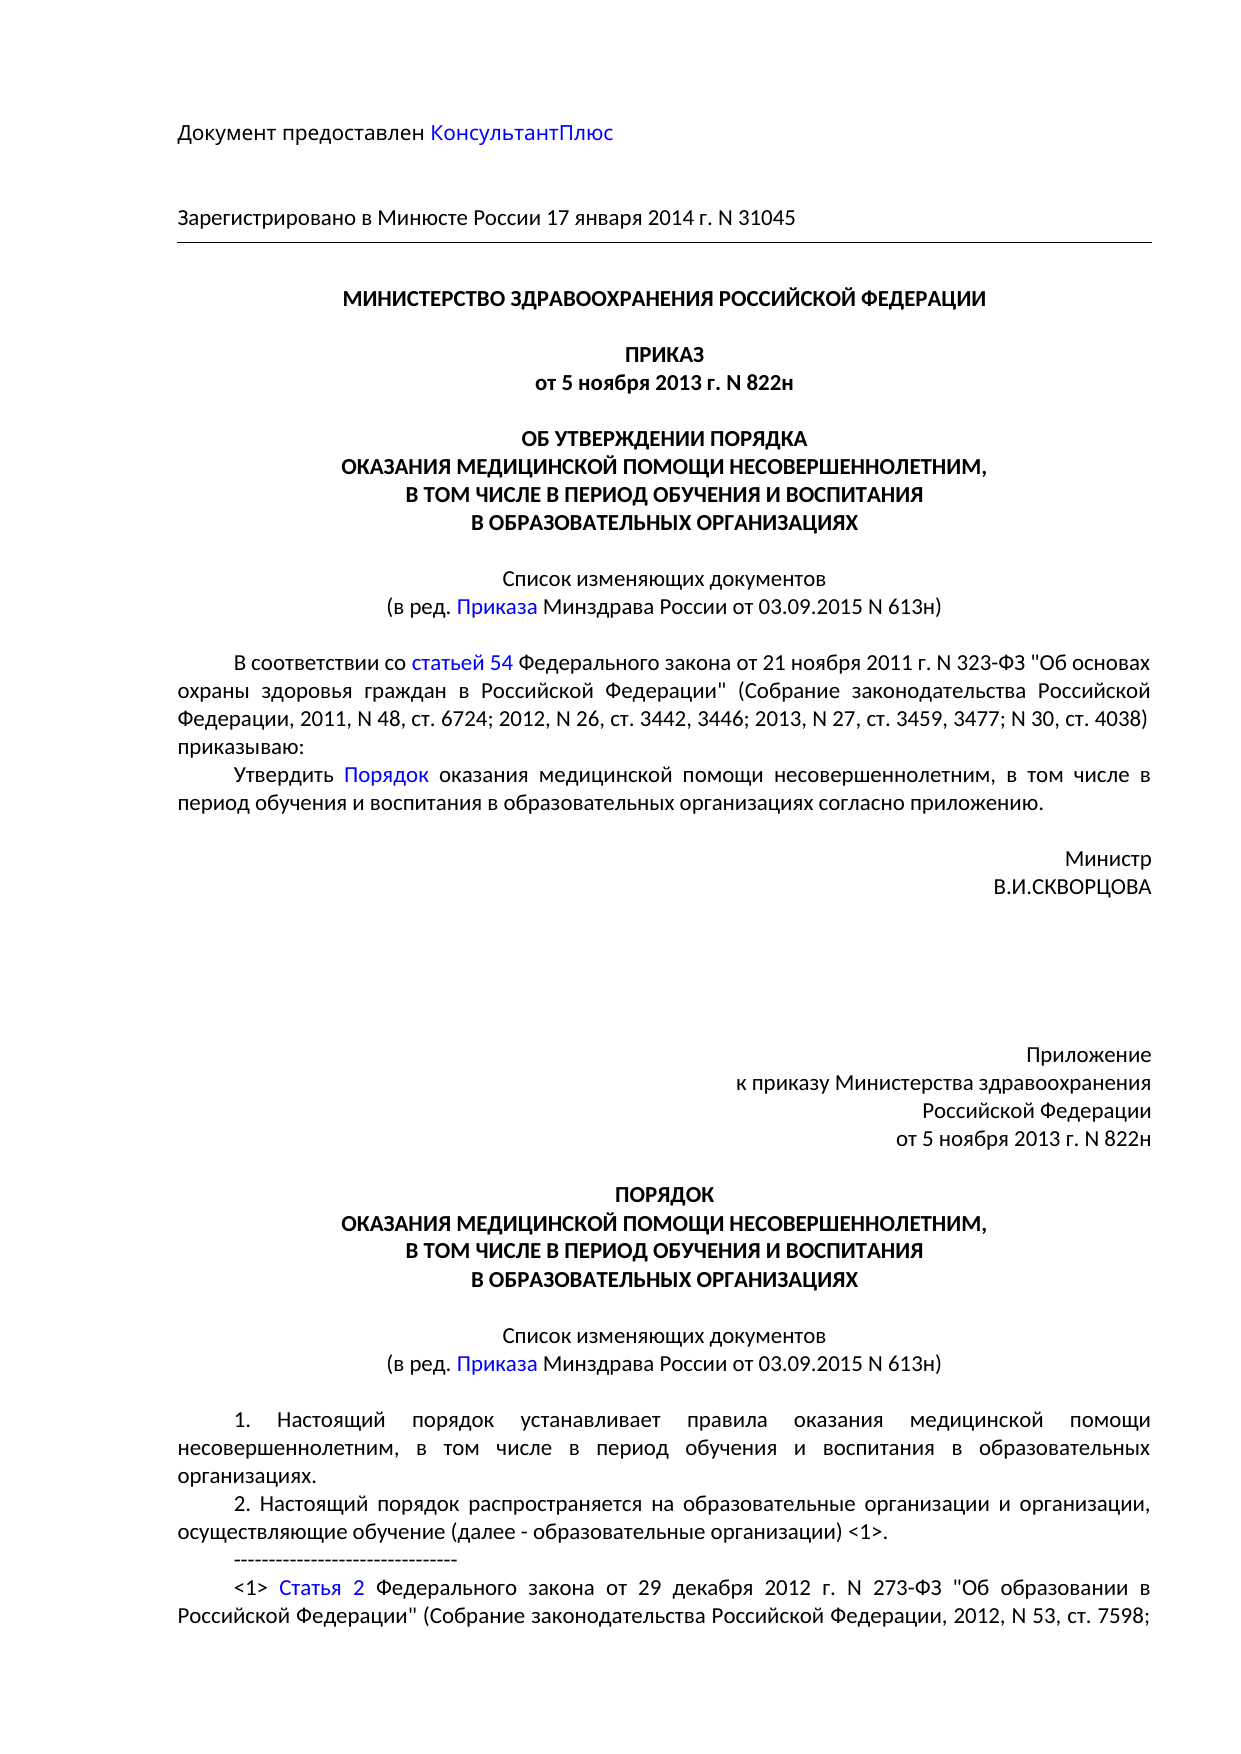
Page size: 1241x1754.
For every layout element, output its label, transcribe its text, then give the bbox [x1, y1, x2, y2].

title ПРИКАЗ [177, 340, 1152, 368]
title В ТОМ ЧИСЛЕ В ПЕРИОД ОБУЧЕНИЯ И ВОСПИТАНИЯ [177, 480, 1152, 508]
text Приложение [177, 1041, 1152, 1068]
text 1. Настоящий порядок устанавливает правила оказания медицинской помощи несовершеннолетним, в том числе в период обучения и воспитания в образовательных организациях. [177, 1405, 1152, 1489]
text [177, 1573, 1152, 1629]
title В ТОМ ЧИСЛЕ В ПЕРИОД ОБУЧЕНИЯ И ВОСПИТАНИЯ [177, 1237, 1152, 1265]
title ОКАЗАНИЯ МЕДИЦИНСКОЙ ПОМОЩИ НЕСОВЕРШЕННОЛЕТНИМ, [177, 452, 1152, 480]
text Утвердить Порядок оказания медицинской помощи несовершеннолетним, в том числе в период обучения и воспитания в образовательных организациях согласно приложению. [177, 760, 1152, 816]
text к приказу Министерства здравоохранения [177, 1068, 1152, 1097]
text В соответствии со статьей 54 Федерального закона от 21 ноября 2011 г. N 323-ФЗ "Об основах охраны здоровья граждан в Российской Федерации" (Собрание законодательства Российской Федерации, 2011, N 48, ст. 6724; 2012, N 26, ст. 3442, 3446; 2013, N 27, ст. 3459, 3477; N 30, ст. 4038) приказываю: [177, 648, 1152, 760]
title В ОБРАЗОВАТЕЛЬНЫХ ОРГАНИЗАЦИЯХ [177, 1265, 1152, 1293]
title ОБ УТВЕРЖДЕНИИ ПОРЯДКА [177, 424, 1152, 452]
text Министр [177, 844, 1152, 872]
text В.И.СКВОРЦОВА [177, 872, 1152, 900]
title от 5 ноября 2013 г. N 822н [177, 368, 1152, 396]
title Документ предоставлен КонсультантПлюс [177, 118, 1152, 175]
title МИНИСТЕРСТВО ЗДРАВООХРАНЕНИЯ РОССИЙСКОЙ ФЕДЕРАЦИИ [177, 284, 1152, 312]
title ОКАЗАНИЯ МЕДИЦИНСКОЙ ПОМОЩИ НЕСОВЕРШЕННОЛЕТНИМ, [177, 1209, 1152, 1237]
text (в ред. Приказа Минздрава России от 03.09.2015 N 613н) [177, 1349, 1152, 1377]
text от 5 ноября 2013 г. N 822н [177, 1124, 1152, 1153]
text Список изменяющих документов [177, 1321, 1152, 1349]
title В ОБРАЗОВАТЕЛЬНЫХ ОРГАНИЗАЦИЯХ [177, 508, 1152, 536]
text Зарегистрировано в Минюсте России 17 января 2014 г. N 31045 [177, 203, 1152, 231]
text (в ред. Приказа Минздрава России от 03.09.2015 N 613н) [177, 592, 1152, 620]
text Российской Федерации [177, 1097, 1152, 1124]
title ПОРЯДОК [177, 1181, 1152, 1209]
text Список изменяющих документов [177, 564, 1152, 592]
text 2. Настоящий порядок распространяется на образовательные организации и организации, осуществляющие обучение (далее - образовательные организации) <1>. [177, 1489, 1152, 1545]
text -------------------------------- [177, 1545, 1152, 1573]
